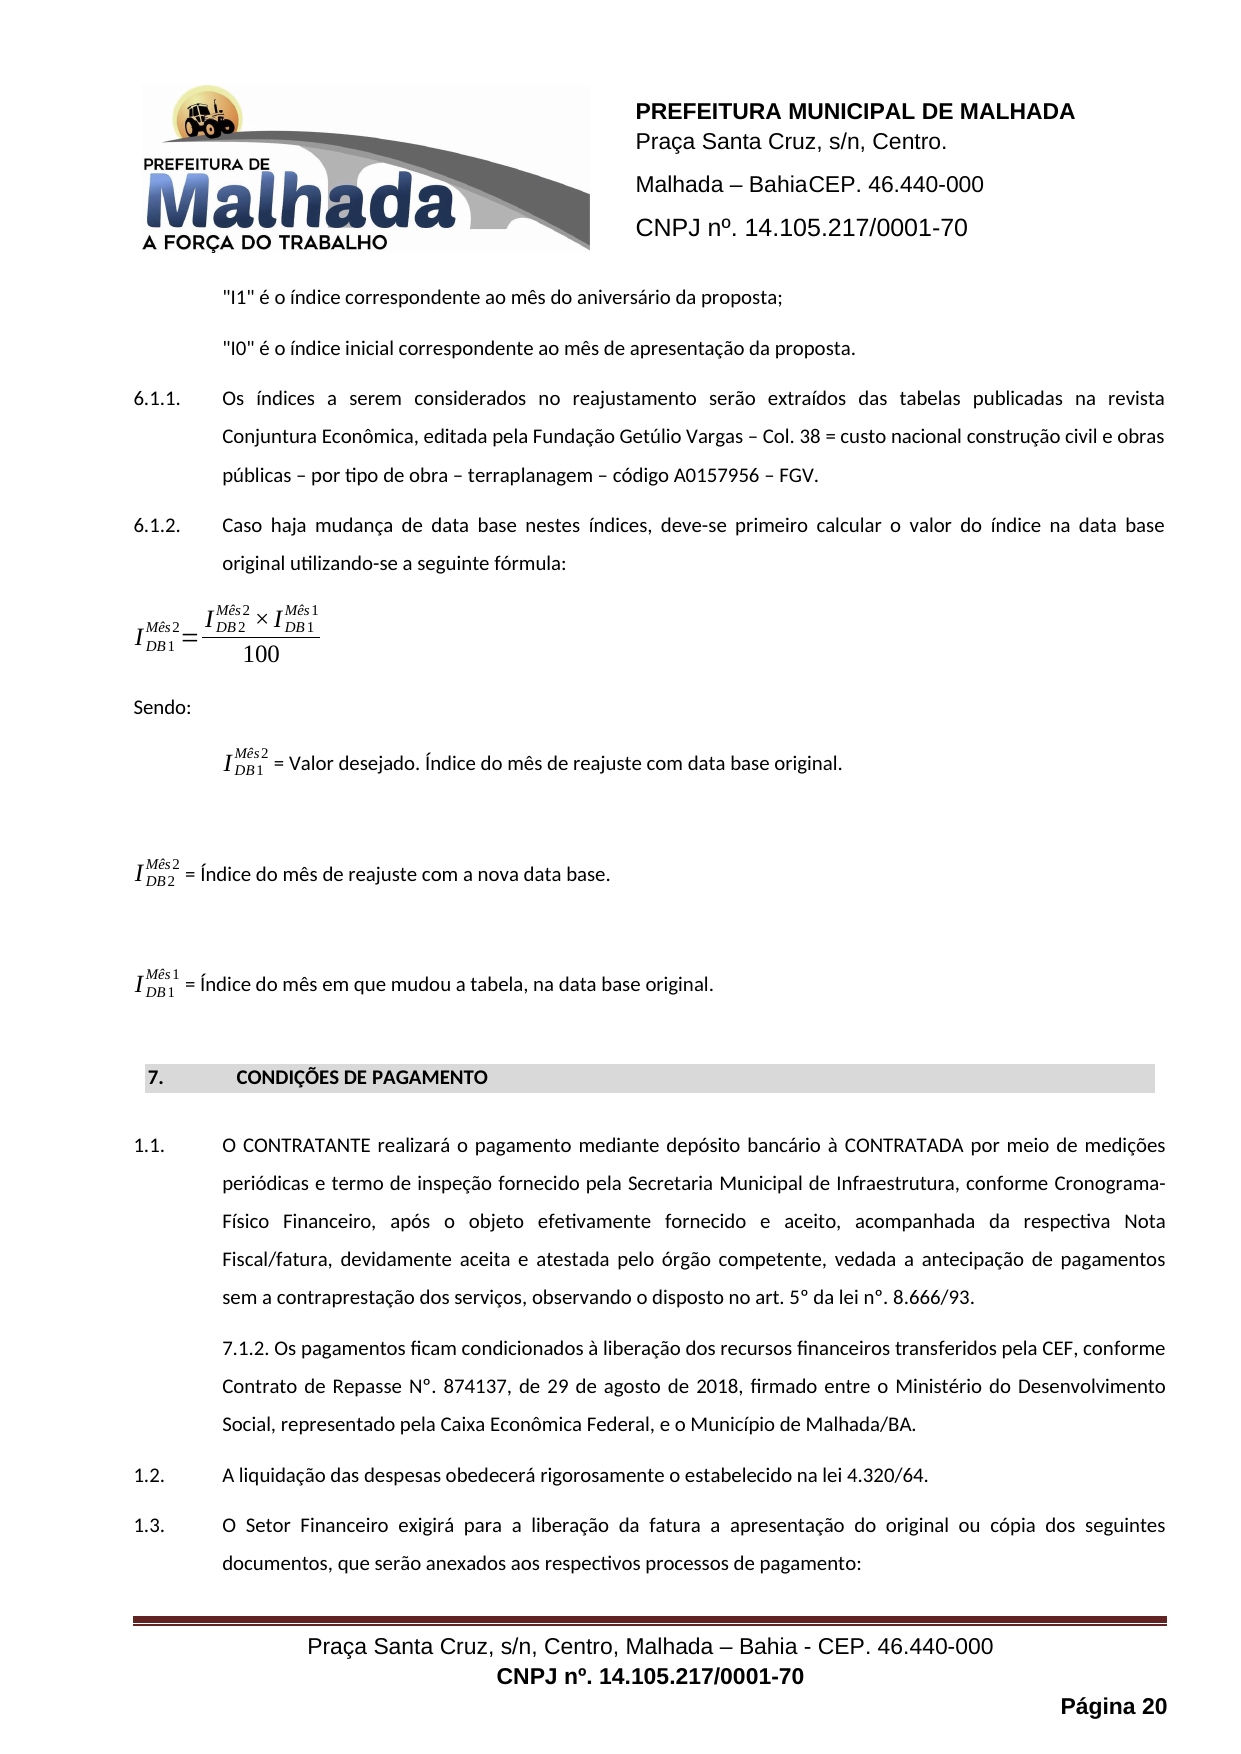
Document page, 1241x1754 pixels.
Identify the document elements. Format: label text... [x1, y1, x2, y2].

list = Índice do mês em que mudou a tabela, na data base original. [133, 966, 1167, 1001]
picture [142, 85, 590, 253]
list O CONTRATANTE realizará o pagamento mediante depósito bancário à CONTRATADA por meio de medições periódicas e termo de inspeção fornecido pela Secretaria Municipal de Infraestrutura, conforme Cronograma-Físico Financeiro, após o objeto efetivamente fornecido e aceito, acompanhada da respectiva Nota Fiscal/fatura, devidamente aceita e atestada pelo órgão competente, vedada a antecipação de pagamentos sem a contraprestação dos serviços, observando o disposto no art. 5º da lei nº. 8.666/93. [133, 1132, 1167, 1310]
text = Valor desejado. Índice do mês de reajuste com data base original. [222, 744, 1167, 779]
text 7.1.2. Os pagamentos ficam condicionados à liberação dos recursos financeiros transferidos pela CEF, conforme Contrato de Repasse Nº. 874137, de 29 de agosto de 2018, firmado entre o Ministério do Desenvolvimento Social, representado pela Caixa Econômica Federal, e o Município de Malhada/BA. [222, 1335, 1167, 1437]
list 6.1.1. Os índices a serem considerados no reajustamento serão extraídos das tabelas publicadas na revista Conjuntura Econômica, editada pela Fundação Getúlio Vargas – Col. 38 = custo nacional construção civil e obras públicas – por tipo de obra – terraplanagem – código A0157956 – FGV. [133, 386, 1167, 487]
list Sendo: [133, 694, 1167, 719]
text "I0" é o índice inicial correspondente ao mês de apresentação da proposta. [222, 335, 1167, 360]
text "I1" é o índice correspondente ao mês do aniversário da proposta; [222, 284, 1167, 310]
list O Setor Financeiro exigirá para a liberação da fatura a apresentação do original ou cópia dos seguintes documentos, que serão anexados aos respectivos processos de pagamento: [133, 1512, 1167, 1576]
list A liquidação das despesas obedecerá rigorosamente o estabelecido na lei 4.320/64. [133, 1462, 1167, 1487]
list = Índice do mês de reajuste com a nova data base. [133, 855, 1167, 890]
list 6.1.2. Caso haja mudança de data base nestes índices, deve-se primeiro calcular o valor do índice na data base original utilizando-se a seguinte fórmula: [133, 512, 1167, 576]
